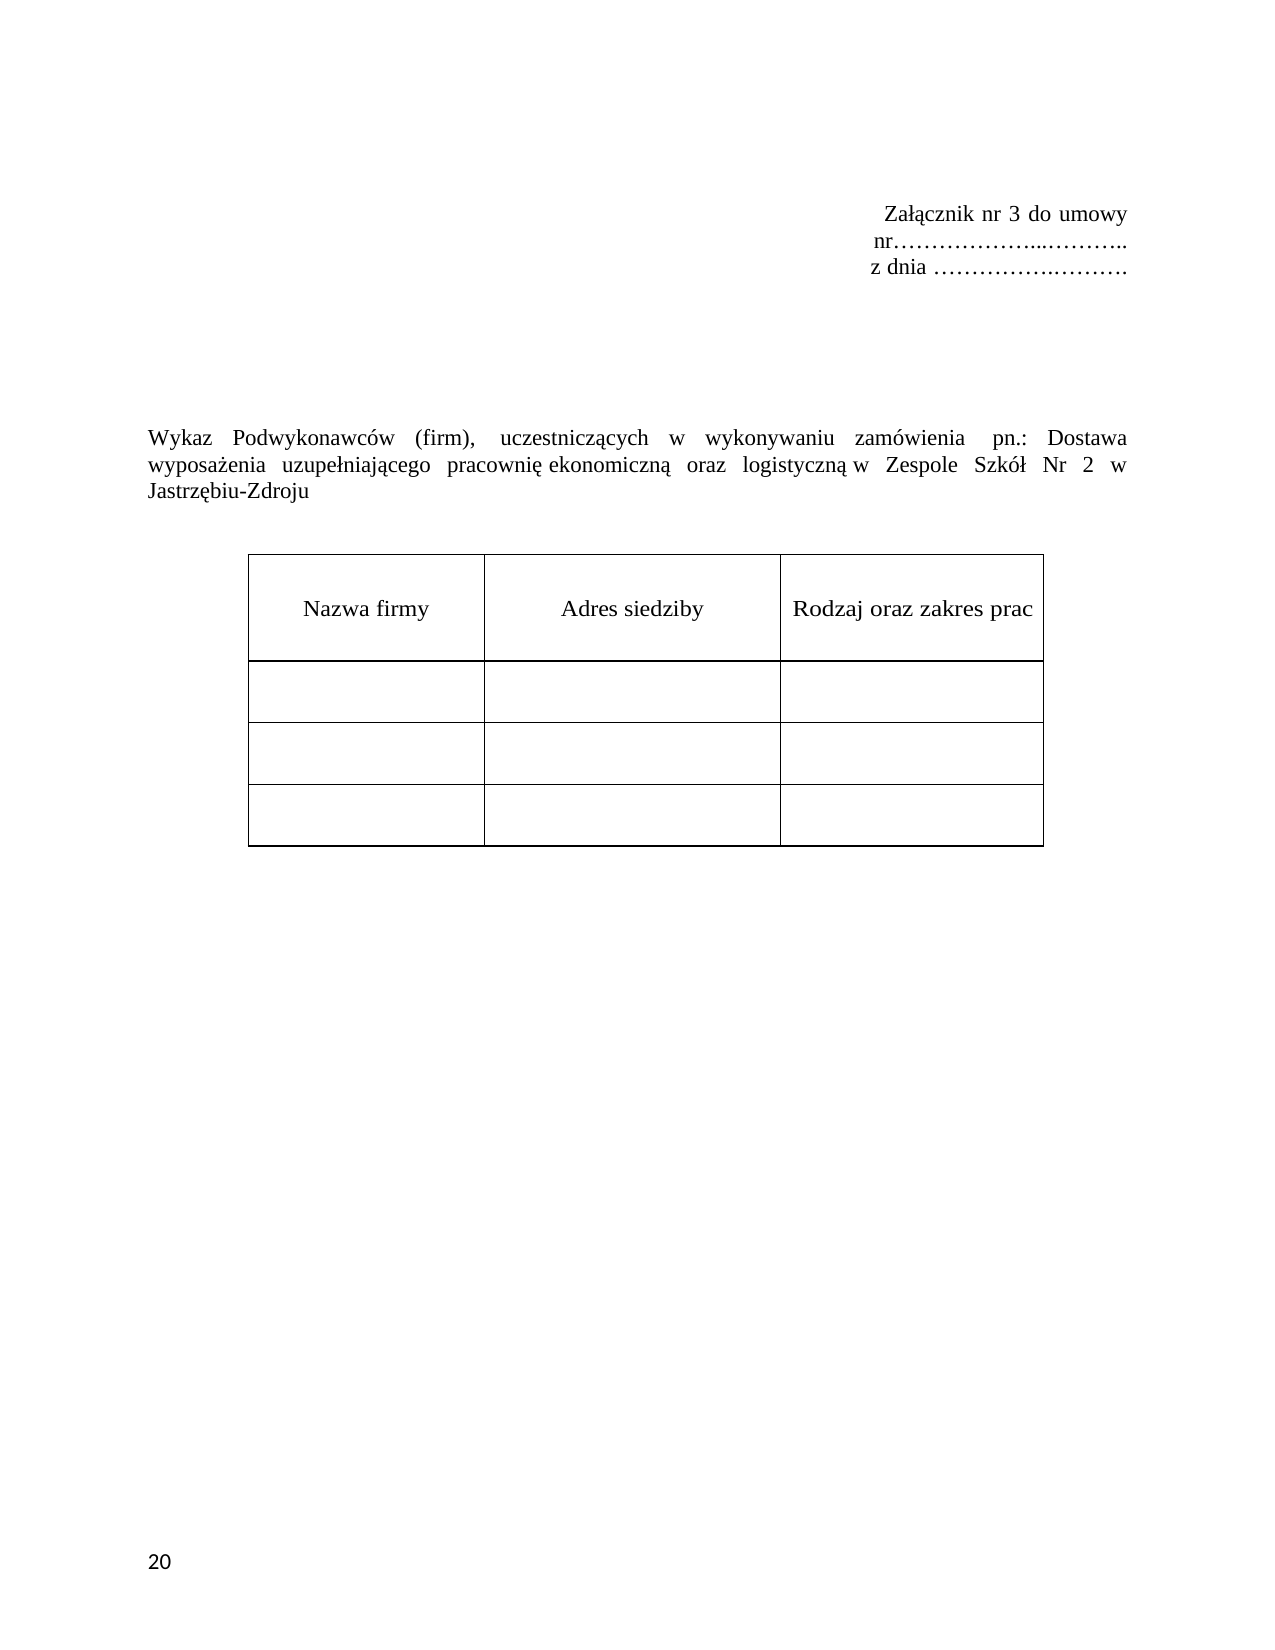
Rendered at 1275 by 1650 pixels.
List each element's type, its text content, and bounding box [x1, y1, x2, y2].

table_cell [781, 662, 1043, 722]
table_cell [249, 785, 484, 845]
table_cell [485, 785, 780, 845]
table_cell [485, 662, 780, 722]
text z dnia …………….………. [148, 253, 1127, 279]
text Wykaz Podwykonawców (firm), uczestniczących w wykonywaniu zamówienia pn.: Dostawa wyposażenia uzupełniającego pracownię ekonomiczną oraz logistyczną w Zespole Szkół Nr 2 w Jastrzębiu-Zdroju [148, 424, 1127, 503]
table_cell [249, 662, 484, 722]
table_header Adres siedziby [485, 555, 780, 660]
table_cell [781, 723, 1043, 783]
text Załącznik nr 3 do umowy [148, 200, 1127, 227]
table_cell [485, 723, 780, 783]
table_header Rodzaj oraz zakres prac [781, 555, 1043, 660]
table_cell [249, 723, 484, 783]
table_cell [781, 785, 1043, 845]
text nr………………...……….. [148, 227, 1127, 253]
table_header Nazwa firmy [249, 555, 484, 660]
